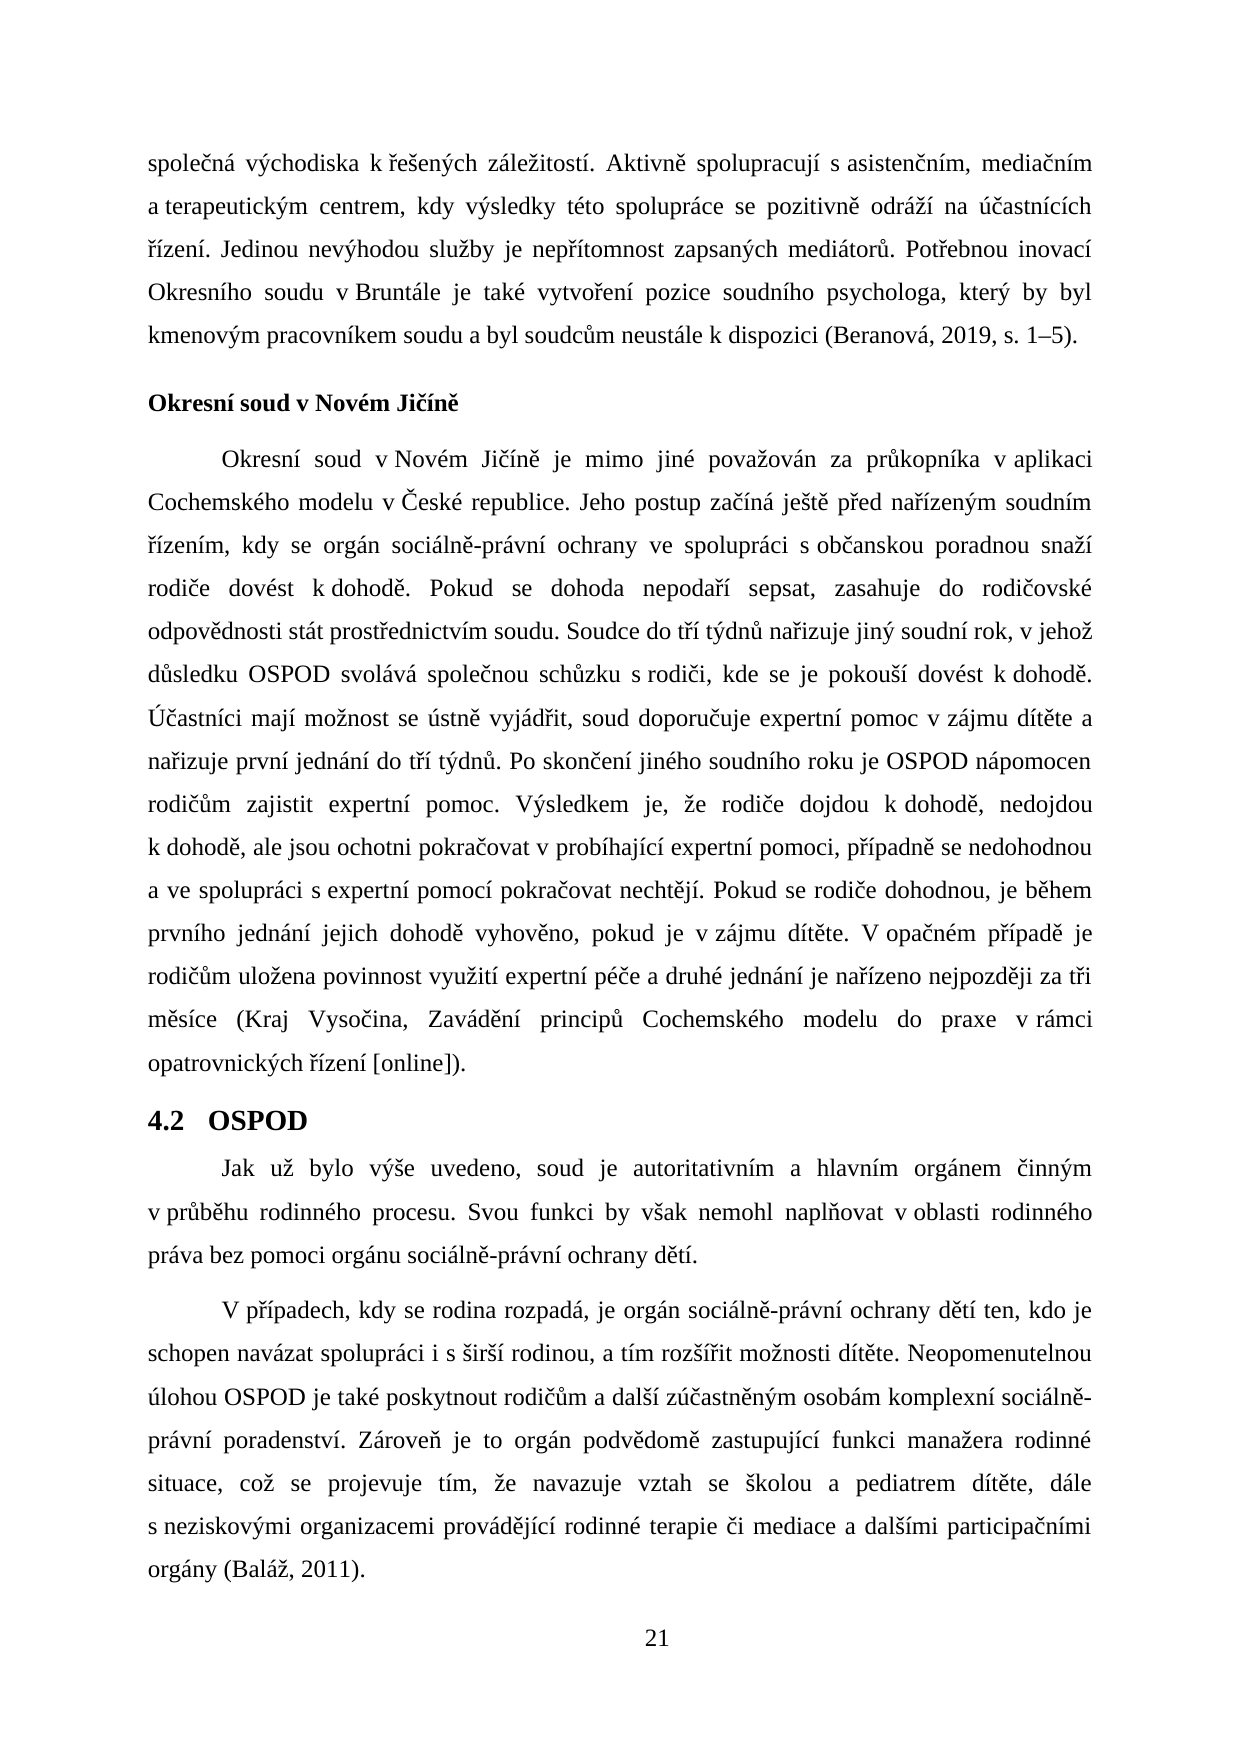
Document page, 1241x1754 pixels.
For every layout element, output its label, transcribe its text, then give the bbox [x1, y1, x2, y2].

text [148, 148, 1093, 349]
text Jak už bylo výše uvedeno, soud je autoritativním a hlavním orgánem činným v průběhu rodinného procesu. Svou funkci by však nemohl naplňovat v oblasti rodinného práva bez pomoci orgánu sociálně-právní ochrany dětí. [148, 1153, 1093, 1268]
subtitle OSPOD [148, 1103, 1093, 1137]
text V případech, kdy se rodina rozpadá, je orgán sociálně-právní ochrany dětí ten, kdo je schopen navázat spolupráci i s širší rodinou, a tím rozšířit možnosti dítěte. Neopomenutelnou úlohou OSPOD je také poskytnout rodičům a další zúčastněným osobám komplexní sociálně-právní poradenství. Zároveň je to orgán podvědomě zastupující funkci manažera rodinné situace, což se projevuje tím, že navazuje vztah se školou a pediatrem dítěte, dále s neziskovými organizacemi provádějící rodinné terapie či mediace a dalšími participačními orgány (Baláž, 2011). [148, 1295, 1093, 1583]
text Okresní soud v Novém Jičíně je mimo jiné považován za průkopníka v aplikaci Cochemského modelu v České republice. Jeho postup začíná ještě před nařízeným soudním řízením, kdy se orgán sociálně-právní ochrany ve spolupráci s občanskou poradnou snaží rodiče dovést k dohodě. Pokud se dohoda nepodaří sepsat, zasahuje do rodičovské odpovědnosti stát prostřednictvím soudu. Soudce do tří týdnů nařizuje jiný soudní rok, v jehož důsledku OSPOD svolává společnou schůzku s rodiči, kde se je pokouší dovést k dohodě. Účastníci mají možnost se ústně vyjádřit, soud doporučuje expertní pomoc v zájmu dítěte a nařizuje první jednání do tří týdnů. Po skončení jiného soudního roku je OSPOD nápomocen rodičům zajistit expertní pomoc. Výsledkem je, že rodiče dojdou k dohodě, nedojdou k dohodě, ale jsou ochotni pokračovat v probíhající expertní pomoci, případně se nedohodnou a ve spolupráci s expertní pomocí pokračovat nechtějí. Pokud se rodiče dohodnou, je během prvního jednání jejich dohodě vyhověno, pokud je v zájmu dítěte. V opačném případě je rodičům uložena povinnost využití expertní péče a druhé jednání je nařízeno nejpozději za tři měsíce (Kraj Vysočina, Zavádění principů Cochemského modelu do praxe v rámci opatrovnických řízení [online]). [148, 444, 1093, 1076]
text Okresní soud v Novém Jičíně [148, 388, 1093, 417]
